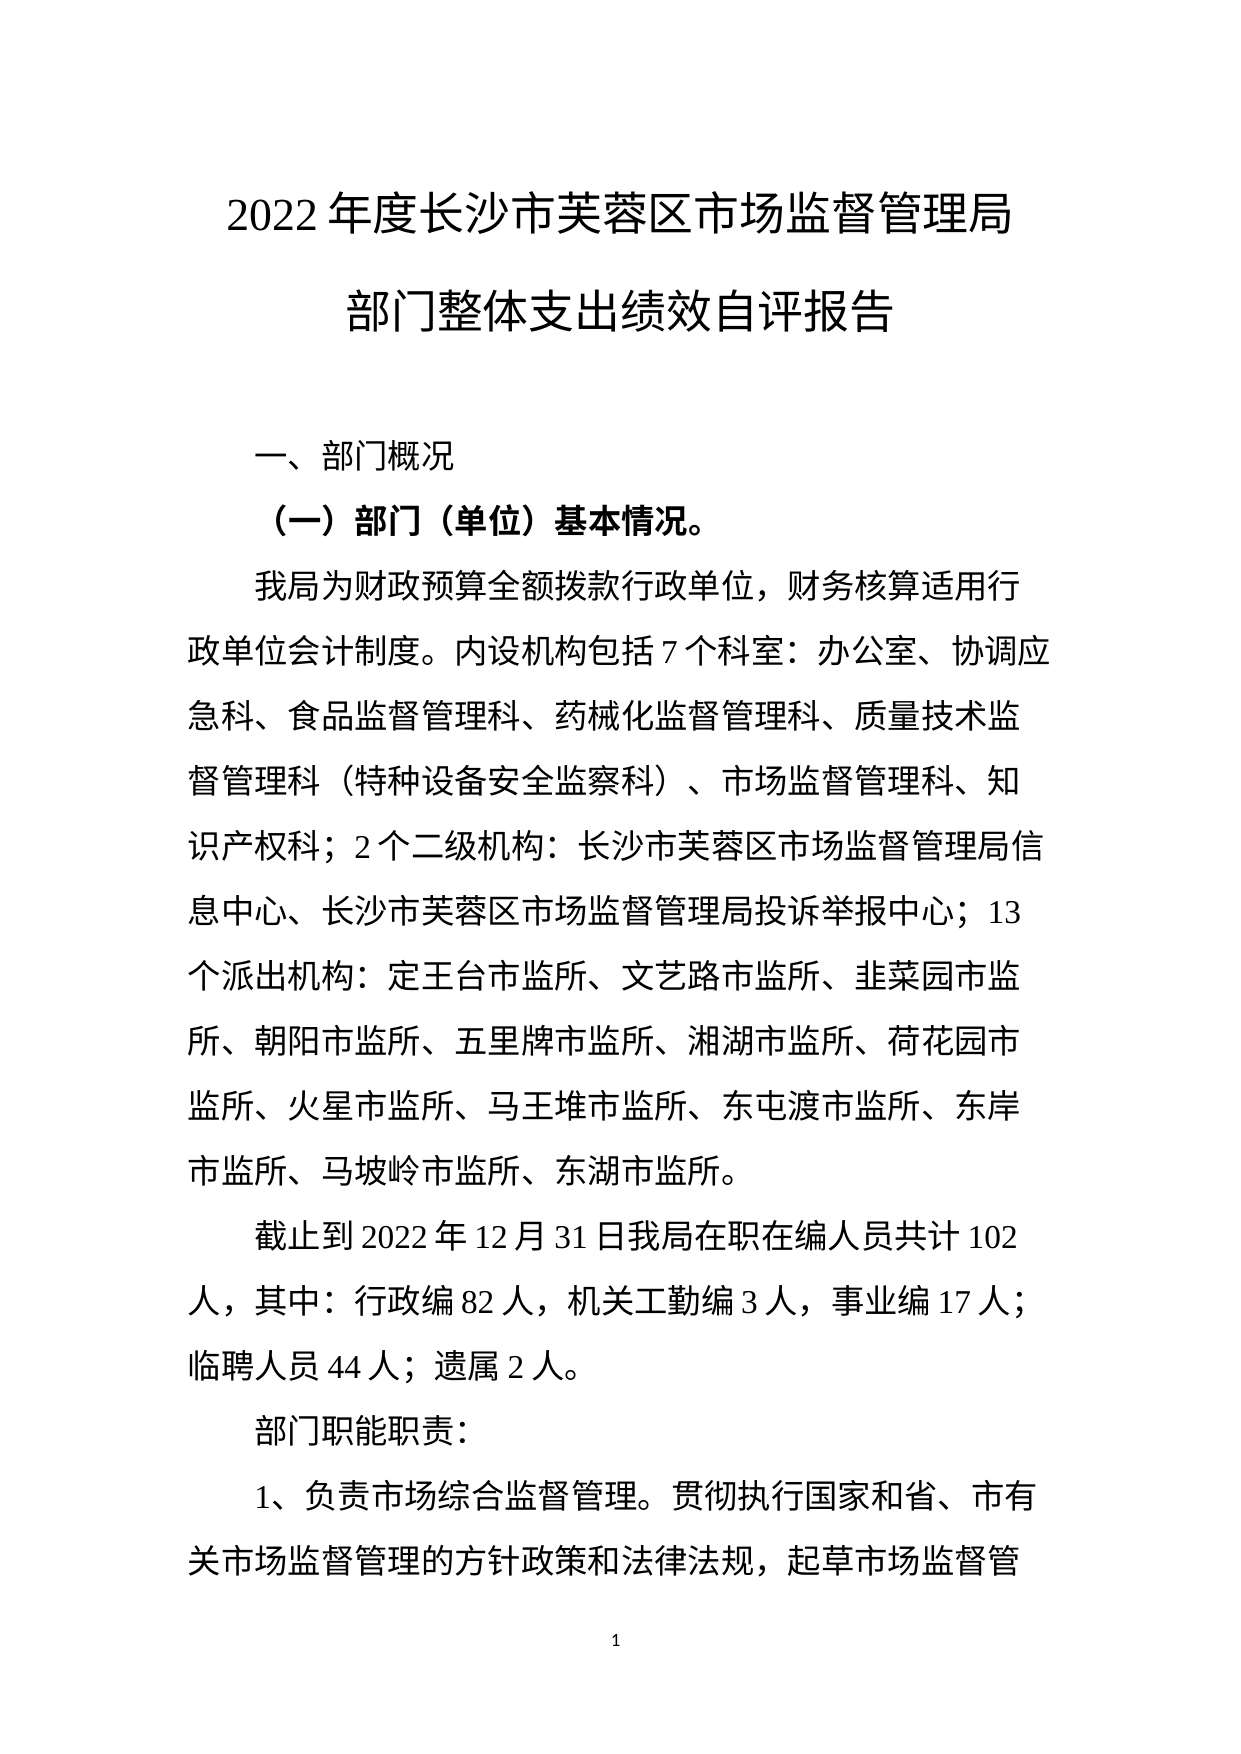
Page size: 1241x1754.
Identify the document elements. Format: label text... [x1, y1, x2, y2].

text 2022年度长沙市芙蓉区市场监督管理局 [187, 162, 1053, 259]
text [187, 1462, 1053, 1592]
text 部门整体支出绩效自评报告 [187, 259, 1053, 357]
text （一）部门（单位）基本情况。 [187, 487, 1053, 552]
text 我局为财政预算全额拨款行政单位，财务核算适用行政单位会计制度。内设机构包括7个科室：办公室、协调应急科、食品监督管理科、药械化监督管理科、质量技术监督管理科（特种设备安全监察科）、市场监督管理科、知识产权科；2个二级机构：长沙市芙蓉区市场监督管理局信息中心、长沙市芙蓉区市场监督管理局投诉举报中心；13个派出机构：定王台市监所、文艺路市监所、韭菜园市监所、朝阳市监所、五里牌市监所、湘湖市监所、荷花园市监所、火星市监所、马王堆市监所、东屯渡市监所、东岸市监所、马坡岭市监所、东湖市监所。 [187, 552, 1053, 1202]
text 部门职能职责： [187, 1397, 1053, 1462]
text 一、部门概况 [187, 422, 1053, 487]
text 截止到2022年12月31日我局在职在编人员共计102人，其中：行政编82人，机关工勤编3人，事业编17人；临聘人员44人；遗属2人。 [187, 1202, 1053, 1397]
